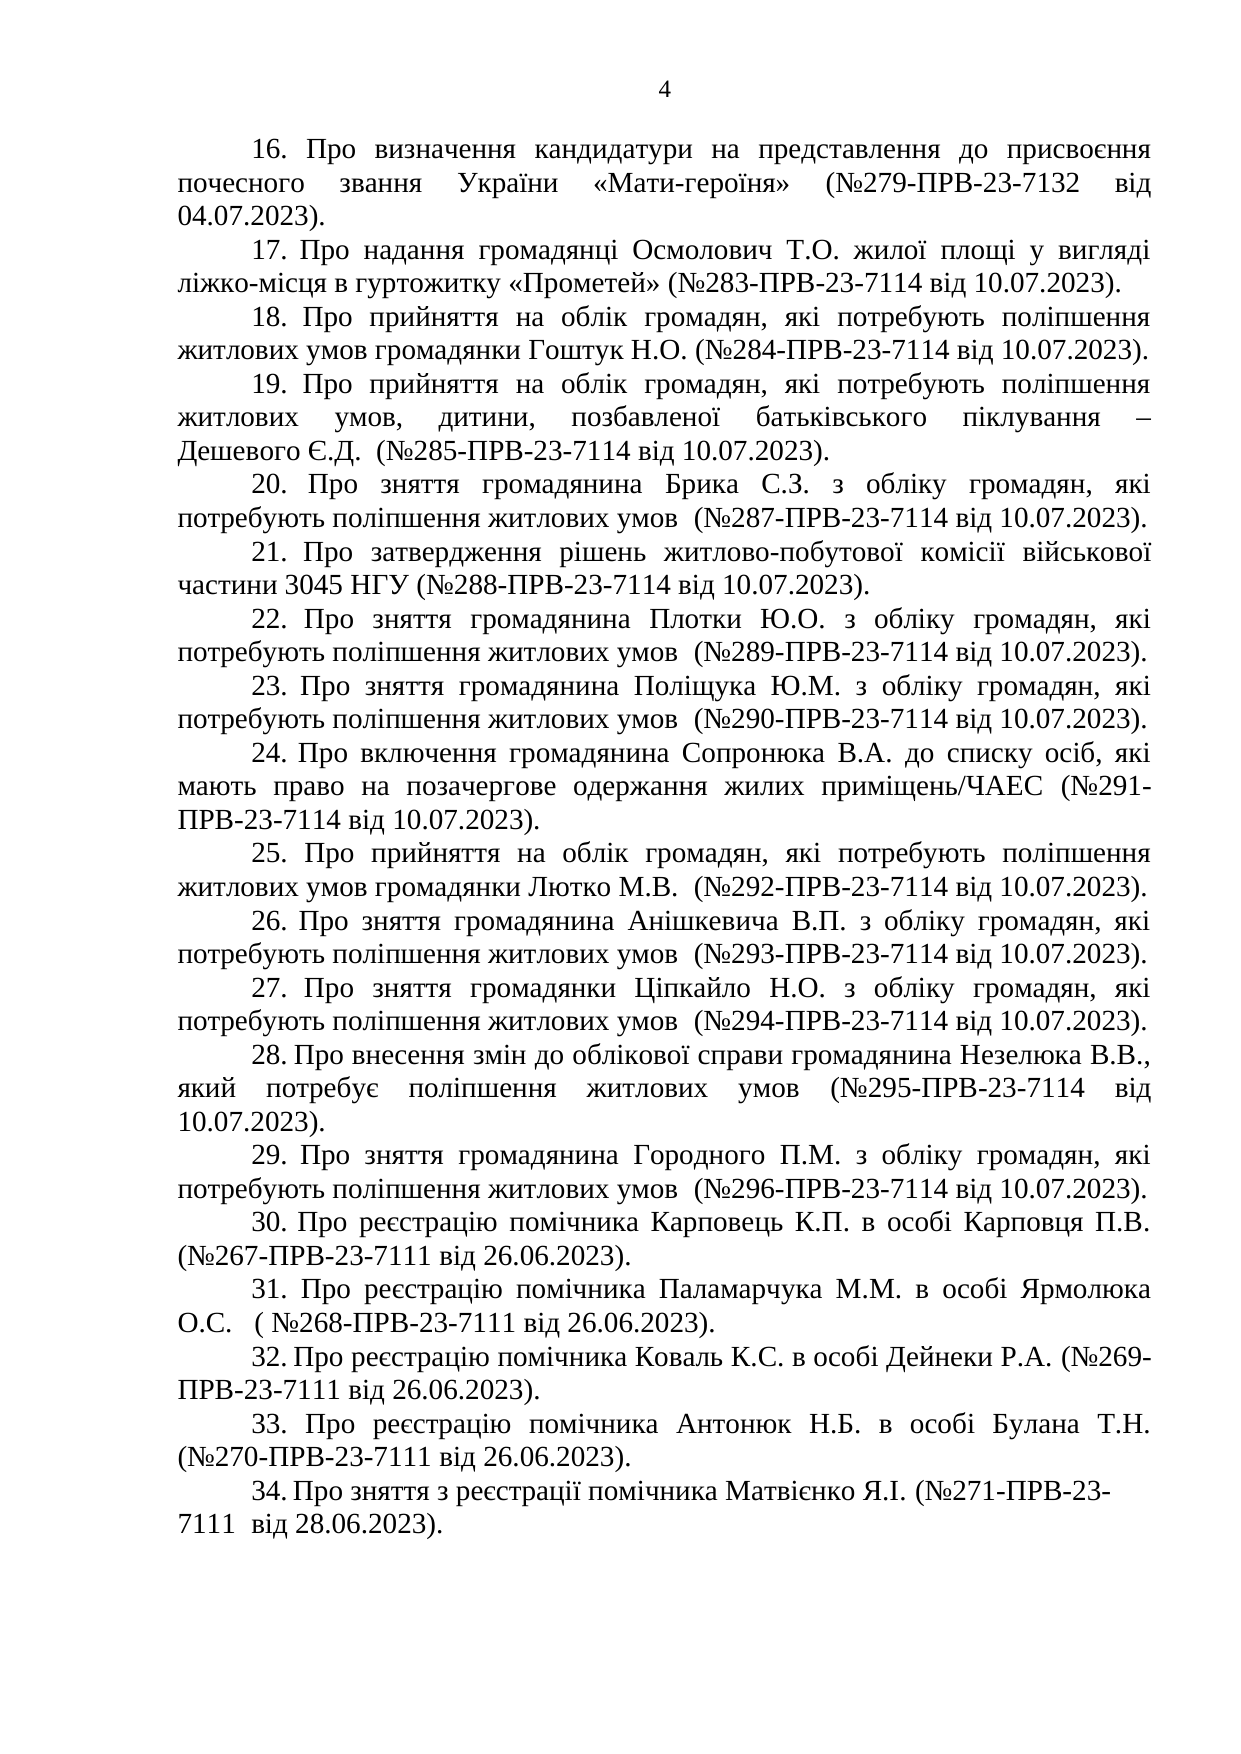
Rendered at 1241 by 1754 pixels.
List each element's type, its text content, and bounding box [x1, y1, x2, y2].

text 22. Про зняття громадянина Плотки Ю.О. з обліку громадян, які потребують поліпшення житлових умов (№289-ПРВ-23-7114 від 10.07.2023). [177, 601, 1152, 668]
text 32. Про реєстрацію помічника Коваль К.С. в особі Дейнеки Р.А. (№269-ПРВ-23-7111 від 26.06.2023). [177, 1339, 1152, 1406]
text 17. Про надання громадянці Осмолович Т.О. жилої площі у вигляді ліжко-місця в гуртожитку «Прометей» (№283-ПРВ-23-7114 від 10.07.2023). [177, 232, 1152, 299]
text 29. Про зняття громадянина Городного П.М. з обліку громадян, які потребують поліпшення житлових умов (№296-ПРВ-23-7114 від 10.07.2023). [177, 1137, 1152, 1204]
text 23. Про зняття громадянина Поліщука Ю.М. з обліку громадян, які потребують поліпшення житлових умов (№290-ПРВ-23-7114 від 10.07.2023). [177, 668, 1152, 735]
text 20. Про зняття громадянина Брика С.З. з обліку громадян, які потребують поліпшення житлових умов (№287-ПРВ-23-7114 від 10.07.2023). [177, 467, 1152, 534]
text 31. Про реєстрацію помічника Паламарчука М.М. в особі Ярмолюка О.С. ( №268-ПРВ-23-7111 від 26.06.2023). [177, 1272, 1152, 1339]
text 24. Про включення громадянина Сопронюка В.А. до списку осіб, які мають право на позачергове одержання жилих приміщень/ЧАЕС (№291-ПРВ-23-7114 від 10.07.2023). [177, 735, 1152, 836]
text 16. Про визначення кандидатури на представлення до присвоєння почесного звання України «Мати-героїня» (№279-ПРВ-23-7132 від 04.07.2023). [177, 131, 1152, 232]
text 33. Про реєстрацію помічника Антонюк Н.Б. в особі Булана Т.Н. (№270-ПРВ-23-7111 від 26.06.2023). [177, 1406, 1152, 1473]
text 27. Про зняття громадянки Ціпкайло Н.О. з обліку громадян, які потребують поліпшення житлових умов (№294-ПРВ-23-7114 від 10.07.2023). [177, 970, 1152, 1037]
text 34. Про зняття з реєстрації помічника Матвієнко Я.І. (№271-ПРВ-23-7111 від 28.06.2023). [177, 1473, 1152, 1540]
text 26. Про зняття громадянина Анішкевича В.П. з обліку громадян, які потребують поліпшення житлових умов (№293-ПРВ-23-7114 від 10.07.2023). [177, 903, 1152, 970]
text 28. Про внесення змін до облікової справи громадянина Незелюка В.В., який потребує поліпшення житлових умов (№295-ПРВ-23-7114 від 10.07.2023). [177, 1037, 1152, 1137]
text 19. Про прийняття на облік громадян, які потребують поліпшення житлових умов, дитини, позбавленої батьківського піклування – Дешевого Є.Д. (№285-ПРВ-23-7114 від 10.07.2023). [177, 366, 1152, 467]
text 21. Про затвердження рішень житлово-побутової комісії військової частини 3045 НГУ (№288-ПРВ-23-7114 від 10.07.2023). [177, 534, 1152, 601]
text 25. Про прийняття на облік громадян, які потребують поліпшення житлових умов громадянки Лютко М.В. (№292-ПРВ-23-7114 від 10.07.2023). [177, 836, 1152, 903]
text 18. Про прийняття на облік громадян, які потребують поліпшення житлових умов громадянки Гоштук Н.О. (№284-ПРВ-23-7114 від 10.07.2023). [177, 299, 1152, 366]
text 30. Про реєстрацію помічника Карповець К.П. в особі Карповця П.В. (№267-ПРВ-23-7111 від 26.06.2023). [177, 1204, 1152, 1272]
